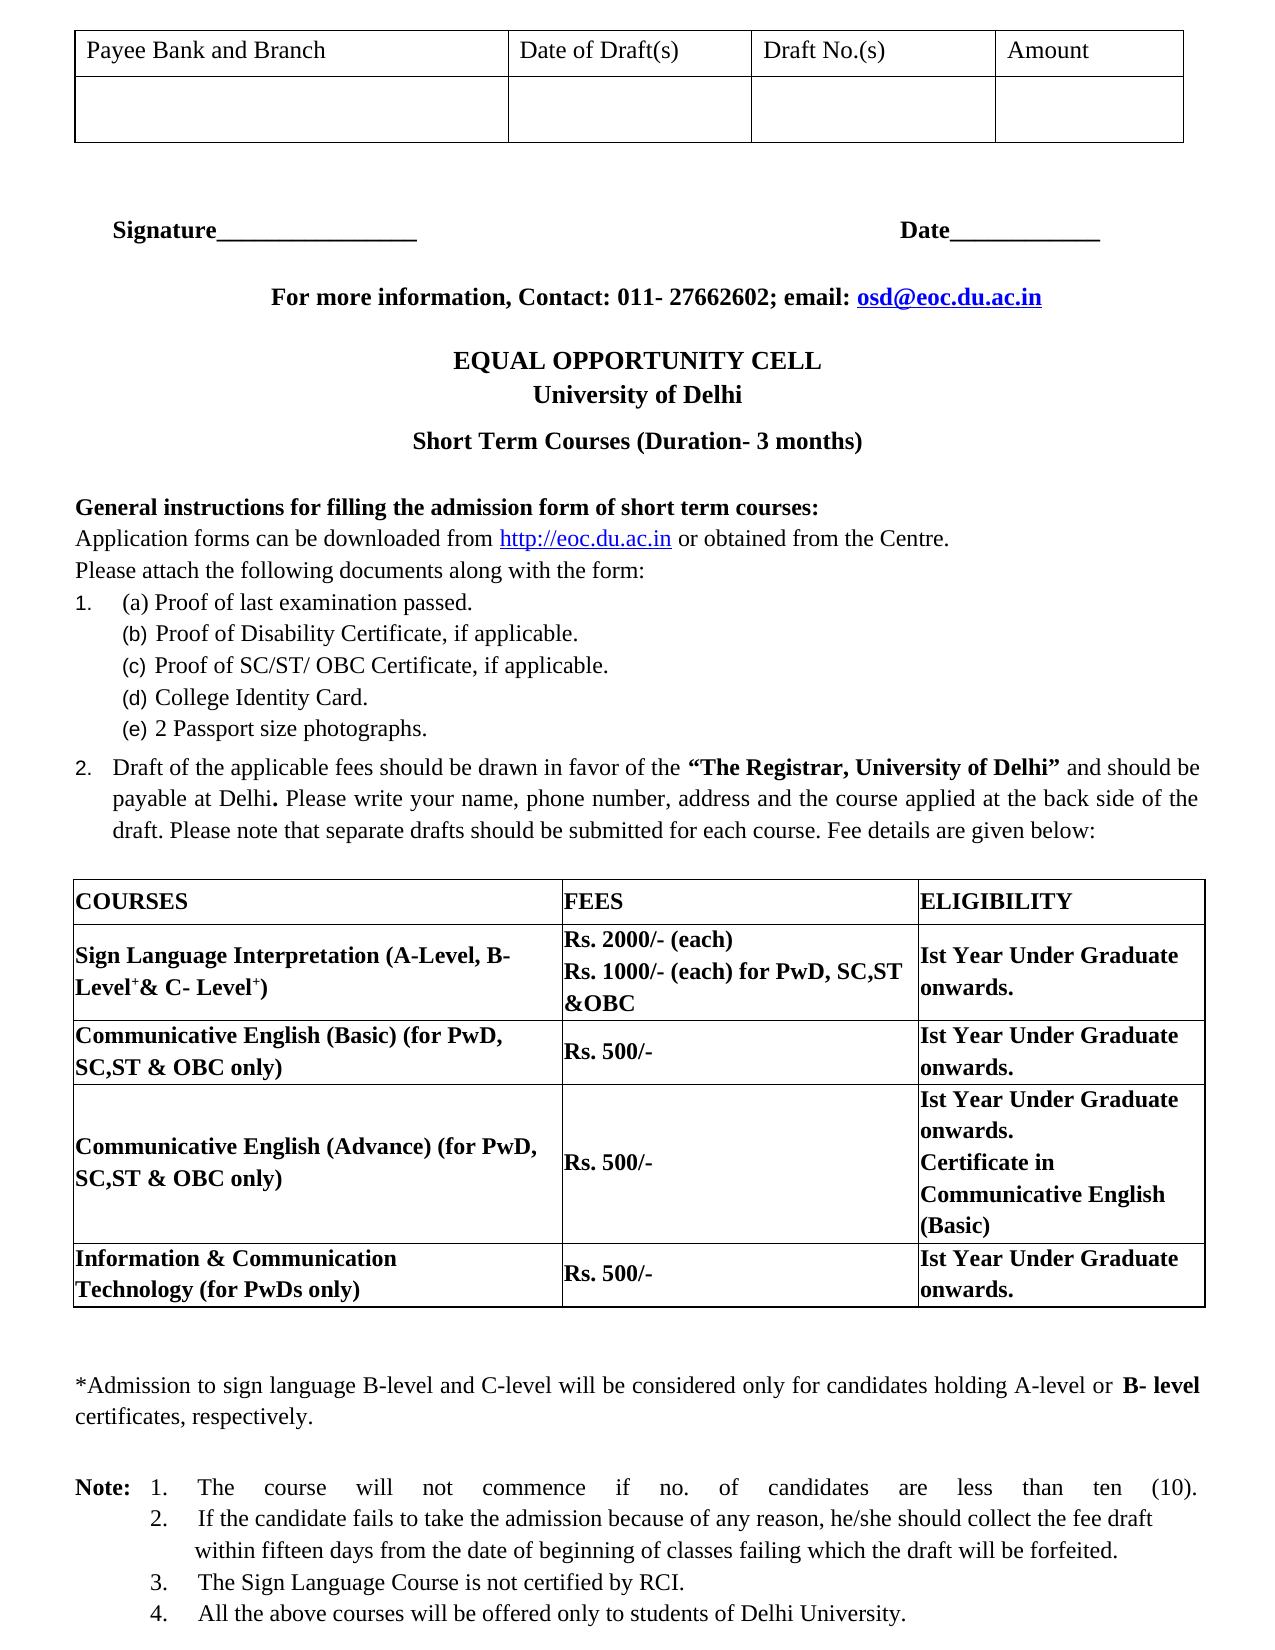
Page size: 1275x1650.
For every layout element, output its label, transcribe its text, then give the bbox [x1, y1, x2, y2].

table_cell Information & Communication Technology (for PwDs only) [74, 1244, 562, 1306]
list Draft of the applicable fees should be drawn in favor of the “The Registrar, University of Delhi” and should be payable at Delhi. Please write your name, phone number, address and the course applied at the back side of the draft. Please note that separate drafts should be submitted for each course. Fee details are given below: [75, 753, 1200, 843]
list 2 Passport size photographs. [122, 714, 1200, 742]
text EQUAL OPPORTUNITY CELL [75, 345, 1200, 375]
table_cell [509, 77, 751, 142]
table_cell Ist Year Under Graduate onwards. Certificate in Communicative English (Basic) [919, 1085, 1204, 1242]
text Application forms can be downloaded from http://eoc.du.ac.in or obtained from the Centre. [75, 524, 1200, 552]
table_cell Ist Year Under Graduate onwards. [919, 925, 1204, 1020]
table_header COURSES [74, 880, 562, 924]
text 3. The Sign Language Course is not certified by RCI. [75, 1567, 1200, 1595]
table_cell Rs. 500/- [563, 1021, 918, 1084]
list College Identity Card. [122, 682, 1200, 710]
table_cell Rs. 500/- [563, 1085, 918, 1242]
table_header FEES [563, 880, 918, 924]
table_cell Sign Language Interpretation (A-Level, B-Level+& C- Level+) [74, 925, 562, 1020]
text Note: 1. The course will not commence if no. of candidates are less than ten (10). 2. If the candidate fails to take the admission because of any reason, he/she should collect the fee draft [75, 1472, 1200, 1532]
table_cell Rs. 2000/- (each) Rs. 1000/- (each) for PwD, SC,ST &OBC [563, 925, 918, 1020]
text General instructions for filling the admission form of short term courses: [75, 492, 1200, 520]
list Proof of SC/ST/ OBC Certificate, if applicable. [122, 651, 1200, 678]
table_cell Ist Year Under Graduate onwards. [919, 1021, 1204, 1084]
table_cell [752, 77, 995, 142]
table_cell Payee Bank and Branch [76, 31, 508, 76]
text *Admission to sign language B-level and C-level will be considered only for candidates holding A-level or B- level certificates, respectively. [75, 1371, 1200, 1430]
list Proof of Disability Certificate, if applicable. [122, 619, 1200, 647]
table_cell Communicative English (Basic) (for PwD, SC,ST & OBC only) [74, 1021, 562, 1084]
table_cell [76, 77, 508, 142]
text Short Term Courses (Duration- 3 months) [75, 426, 1200, 455]
table_cell Ist Year Under Graduate onwards. [919, 1244, 1204, 1306]
text Signature________________ Date____________ [112, 215, 1200, 243]
table_cell [996, 77, 1183, 142]
list (a) Proof of last examination passed. [75, 587, 1200, 615]
table_cell Amount [996, 31, 1183, 76]
text For more information, Contact: 011- 27662602; email: osd@eoc.du.ac.in [112, 282, 1200, 311]
table_cell Rs. 500/- [563, 1244, 918, 1306]
text University of Delhi [75, 379, 1200, 409]
text 4. All the above courses will be offered only to students of Delhi University. [150, 1599, 1200, 1627]
table_cell Date of Draft(s) [509, 31, 751, 76]
table_cell Draft No.(s) [752, 31, 995, 76]
table_cell Communicative English (Advance) (for PwD, SC,ST & OBC only) [74, 1085, 562, 1242]
table_header ELIGIBILITY [919, 880, 1204, 924]
text Please attach the following documents along with the form: [75, 556, 1200, 583]
text within fifteen days from the date of beginning of classes failing which the draft will be forfeited. [75, 1536, 1200, 1563]
